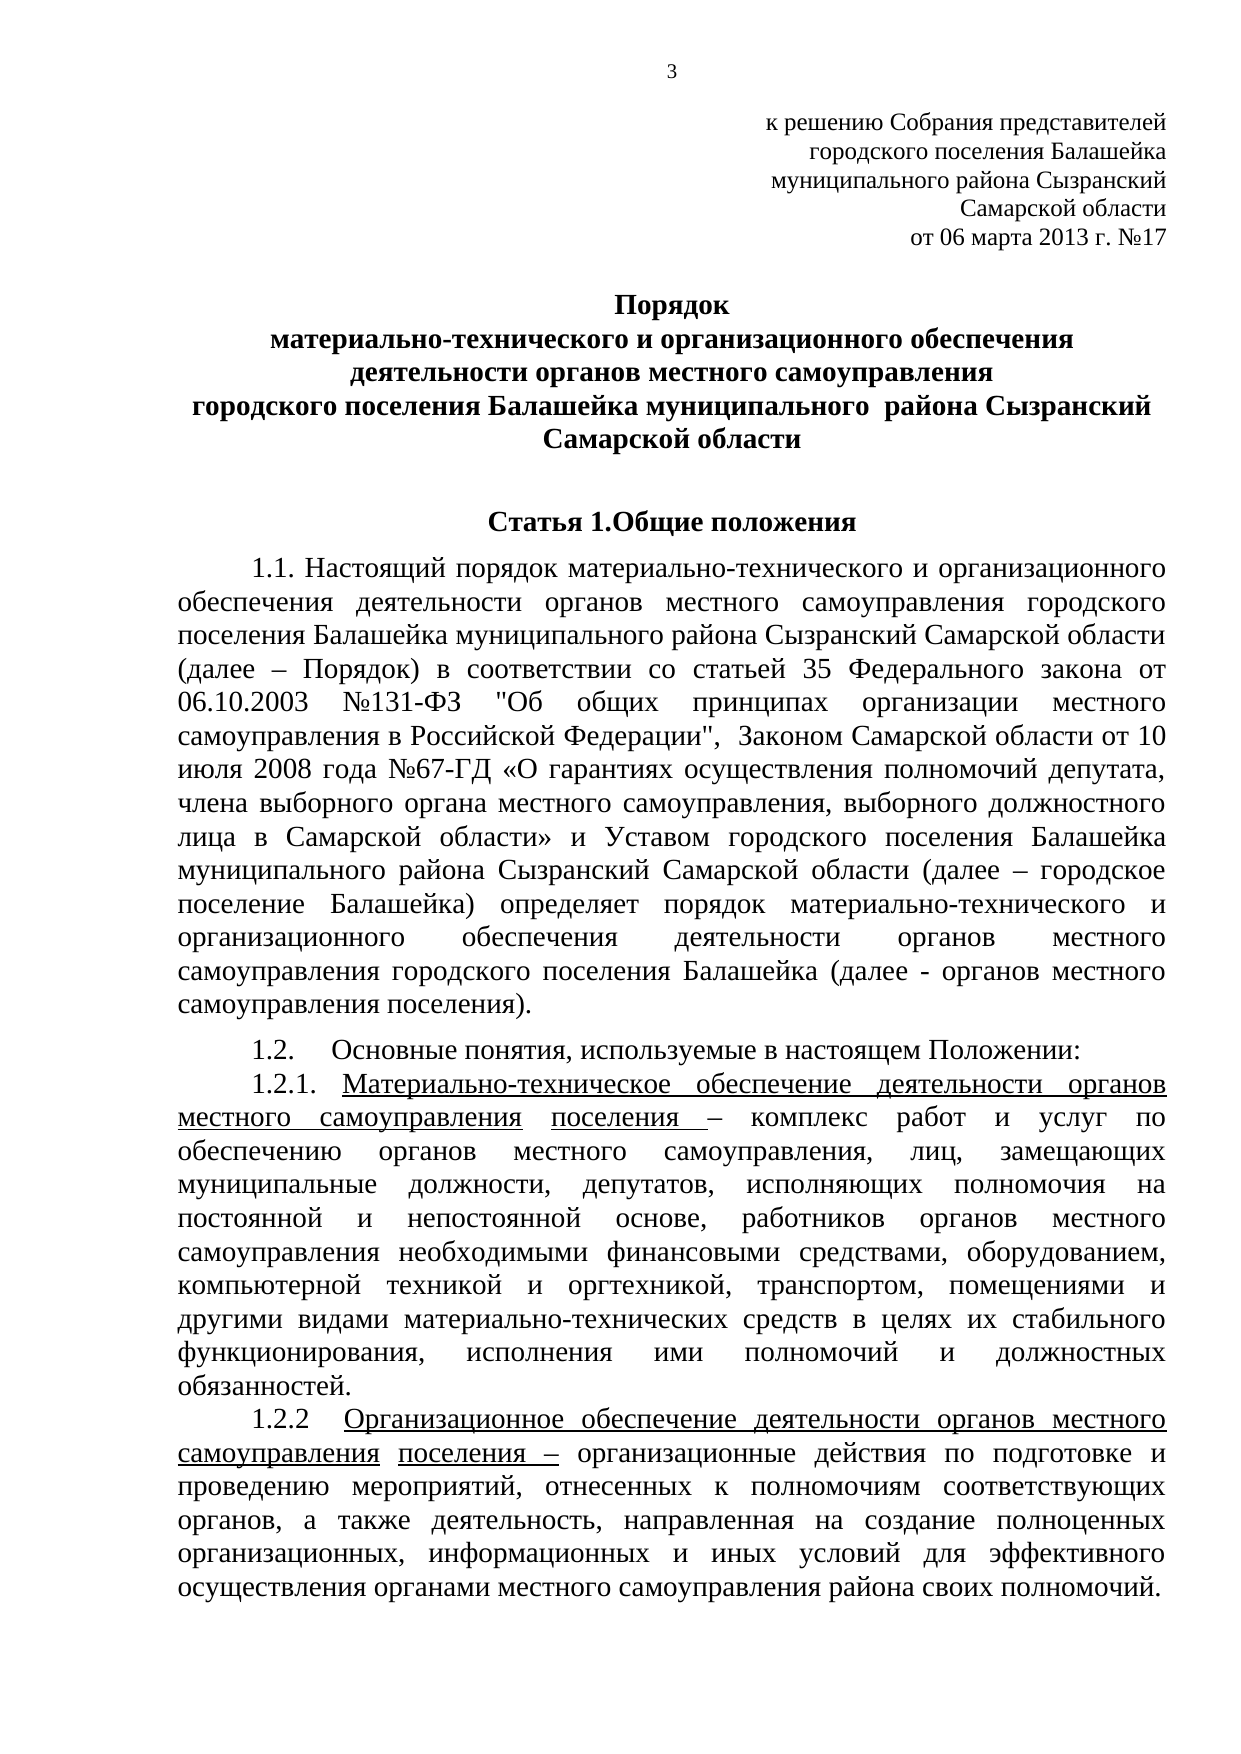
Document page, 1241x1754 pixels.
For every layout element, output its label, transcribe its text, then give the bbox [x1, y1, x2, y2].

text муниципального района Сызранский [177, 165, 1166, 193]
text к решению Собрания представителей [177, 107, 1166, 136]
list 1.2.1. Материально-техническое обеспечение деятельности органов местного самоуправления поселения – комплекс работ и услуг по обеспечению органов местного самоуправления, лиц, замещающих муниципальные должности, депутатов, исполняющих полномочия на постоянной и непостоянной основе, работников органов местного самоуправления необходимыми финансовыми средствами, оборудованием, компьютерной техникой и оргтехникой, транспортом, помещениями и другими видами материально-технических средств в целях их стабильного функционирования, исполнения ими полномочий и должностных обязанностей. [177, 1066, 1166, 1401]
text 1.1. Настоящий порядок материально-технического и организационного обеспечения деятельности органов местного самоуправления городского поселения Балашейка муниципального района Сызранский Самарской области (далее – Порядок) в соответствии со статьей 35 Федерального закона от 06.10.2003 №131-ФЗ "Об общих принципах организации местного самоуправления в Российской Федерации", Законом Самарской области от 10 июля 2008 года №67-ГД «О гарантиях осуществления полномочий депутата, члена выборного органа местного самоуправления, выборного должностного лица в Самарской области» и Уставом городского поселения Балашейка муниципального района Сызранский Самарской области (далее – городское поселение Балашейка) определяет порядок материально-технического и организационного обеспечения деятельности органов местного самоуправления городского поселения Балашейка (далее - органов местного самоуправления поселения). [177, 550, 1166, 1020]
text Самарской области [177, 193, 1166, 222]
text Статья 1.Общие положения [177, 504, 1167, 538]
list 1.2. Основные понятия, используемые в настоящем Положении: [177, 1032, 1166, 1066]
list 1.2.2 Организационное обеспечение деятельности органов местного самоуправления поселения – организационные действия по подготовке и проведению мероприятий, отнесенных к полномочиям соответствующих органов, а также деятельность, направленная на создание полноценных организационных, информационных и иных условий для эффективного осуществления органами местного самоуправления района своих полномочий. [177, 1401, 1166, 1603]
text городского поселения Балашейка муниципального района Сызранский Самарской области [177, 388, 1166, 455]
text Порядок [177, 287, 1166, 321]
text от 06 марта . №17 [177, 222, 1166, 251]
text городского поселения Балашейка [177, 136, 1166, 165]
text материально-технического и организационного обеспечения деятельности органов местного самоуправления [177, 321, 1166, 388]
